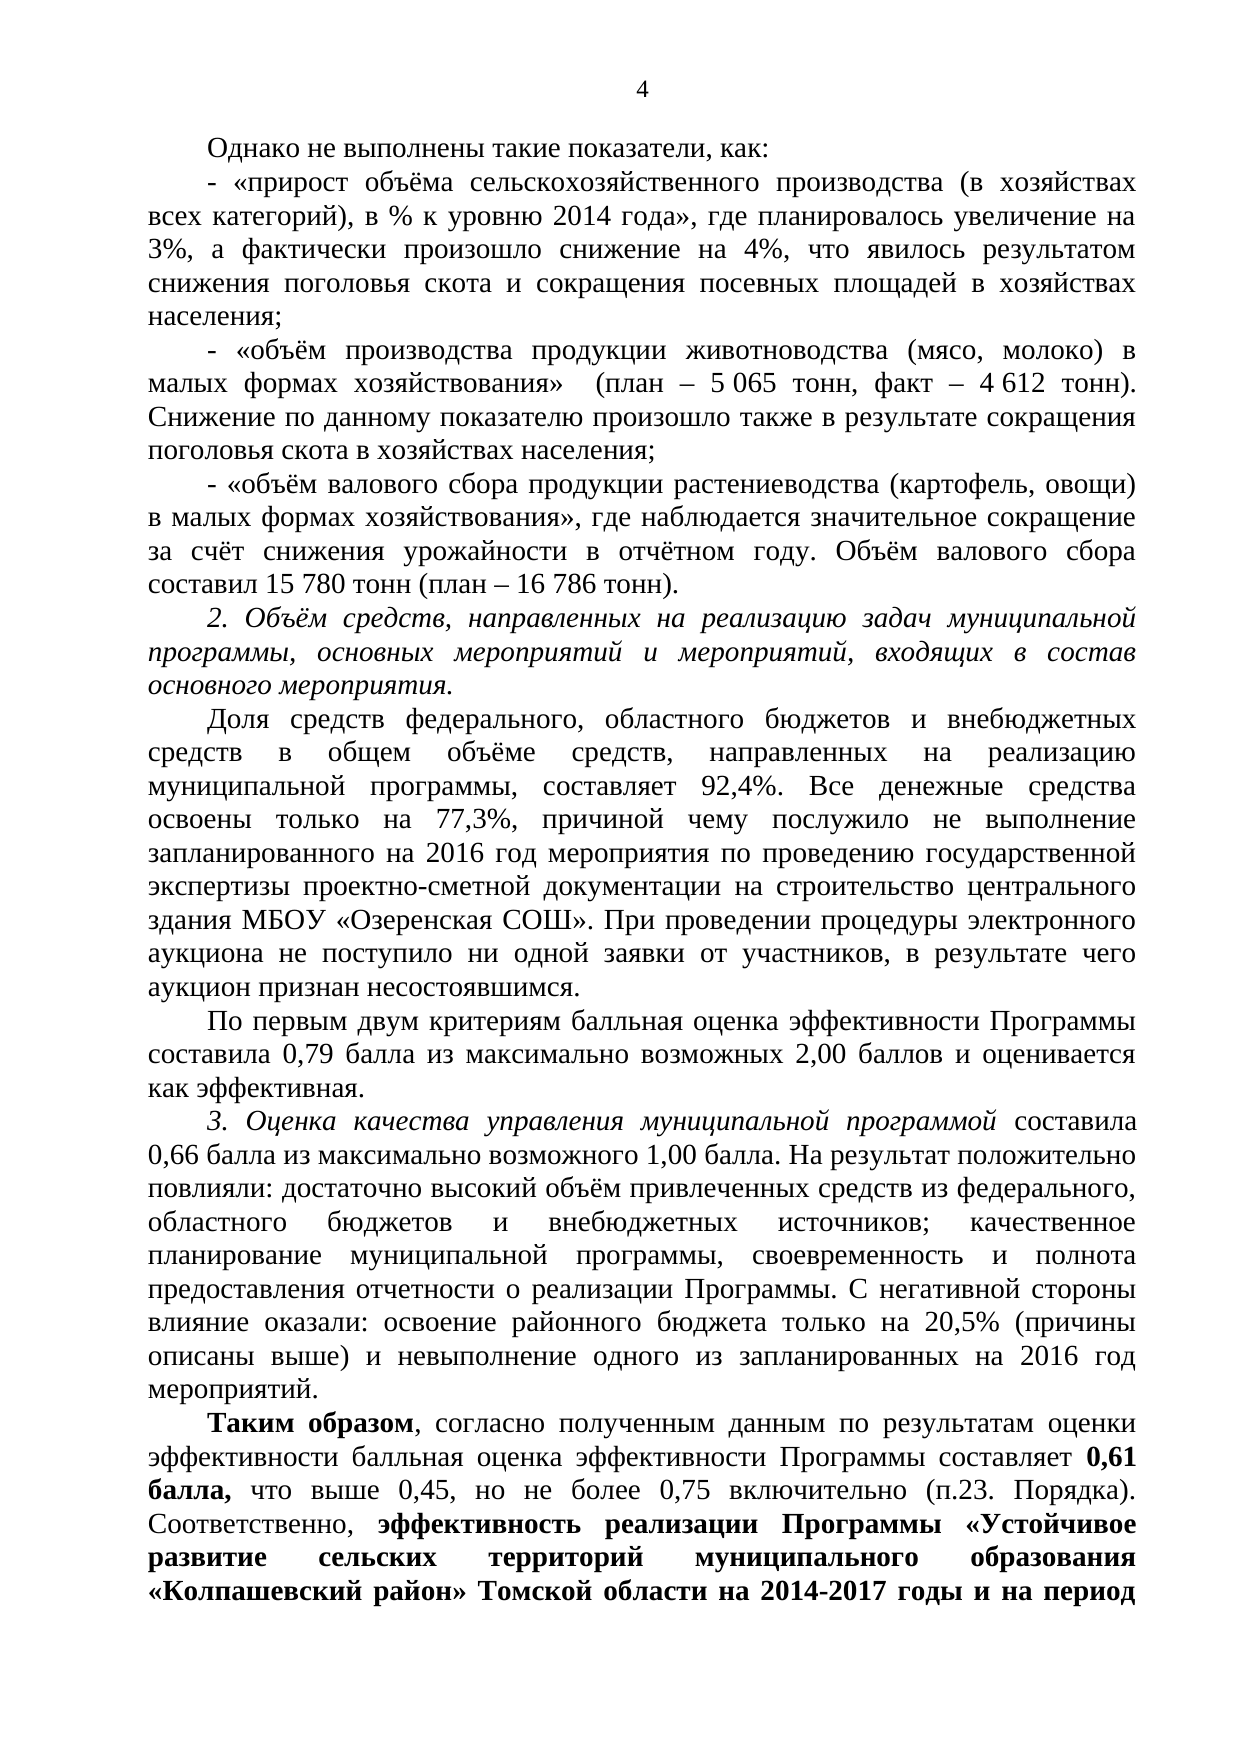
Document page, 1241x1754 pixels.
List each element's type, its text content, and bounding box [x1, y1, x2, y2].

text 2. Объём средств, направленных на реализацию задач муниципальной программы, основных мероприятий и мероприятий, входящих в состав основного мероприятия. [148, 600, 1137, 701]
text Однако не выполнены такие показатели, как: [148, 131, 1137, 164]
text - «объём производства продукции животноводства (мясо, молоко) в малых формах хозяйствования» (план – 5 065 тонн, факт – 4 612 тонн). Снижение по данному показателю произошло также в результате сокращения поголовья скота в хозяйствах населения; [148, 332, 1137, 466]
text - «прирост объёма сельскохозяйственного производства (в хозяйствах всех категорий), в % к уровню 2014 года», где планировалось увеличение на 3%, а фактически произошло снижение на 4%, что явилось результатом снижения поголовья скота и сокращения посевных площадей в хозяйствах населения; [148, 164, 1137, 332]
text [148, 1405, 1137, 1606]
text Доля средств федерального, областного бюджетов и внебюджетных средств в общем объёме средств, направленных на реализацию муниципальной программы, составляет 92,4%. Все денежные средства освоены только на 77,3%, причиной чему послужило не выполнение запланированного на 2016 год мероприятия по проведению государственной экспертизы проектно-сметной документации на строительство центрального здания МБОУ «Озеренская СОШ». При проведении процедуры электронного аукциона не поступило ни одной заявки от участников, в результате чего аукцион признан несостоявшимся. [148, 701, 1137, 1003]
text По первым двум критериям балльная оценка эффективности Программы составила 0,79 балла из максимально возможных 2,00 баллов и оценивается как эффективная. [148, 1003, 1137, 1103]
text 3. Оценка качества управления муниципальной программой составила 0,66 балла из максимально возможного 1,00 балла. На результат положительно повлияли: достаточно высокий объём привлеченных средств из федерального, областного бюджетов и внебюджетных источников; качественное планирование муниципальной программы, своевременность и полнота предоставления отчетности о реализации Программы. С негативной стороны влияние оказали: освоение районного бюджета только на 20,5% (причины описаны выше) и невыполнение одного из запланированных на 2016 год мероприятий. [148, 1103, 1137, 1405]
text - «объём валового сбора продукции растениеводства (картофель, овощи) в малых формах хозяйствования», где наблюдается значительное сокращение за счёт снижения урожайности в отчётном году. Объём валового сбора составил 15 780 тонн (план – 16 786 тонн). [148, 466, 1137, 600]
